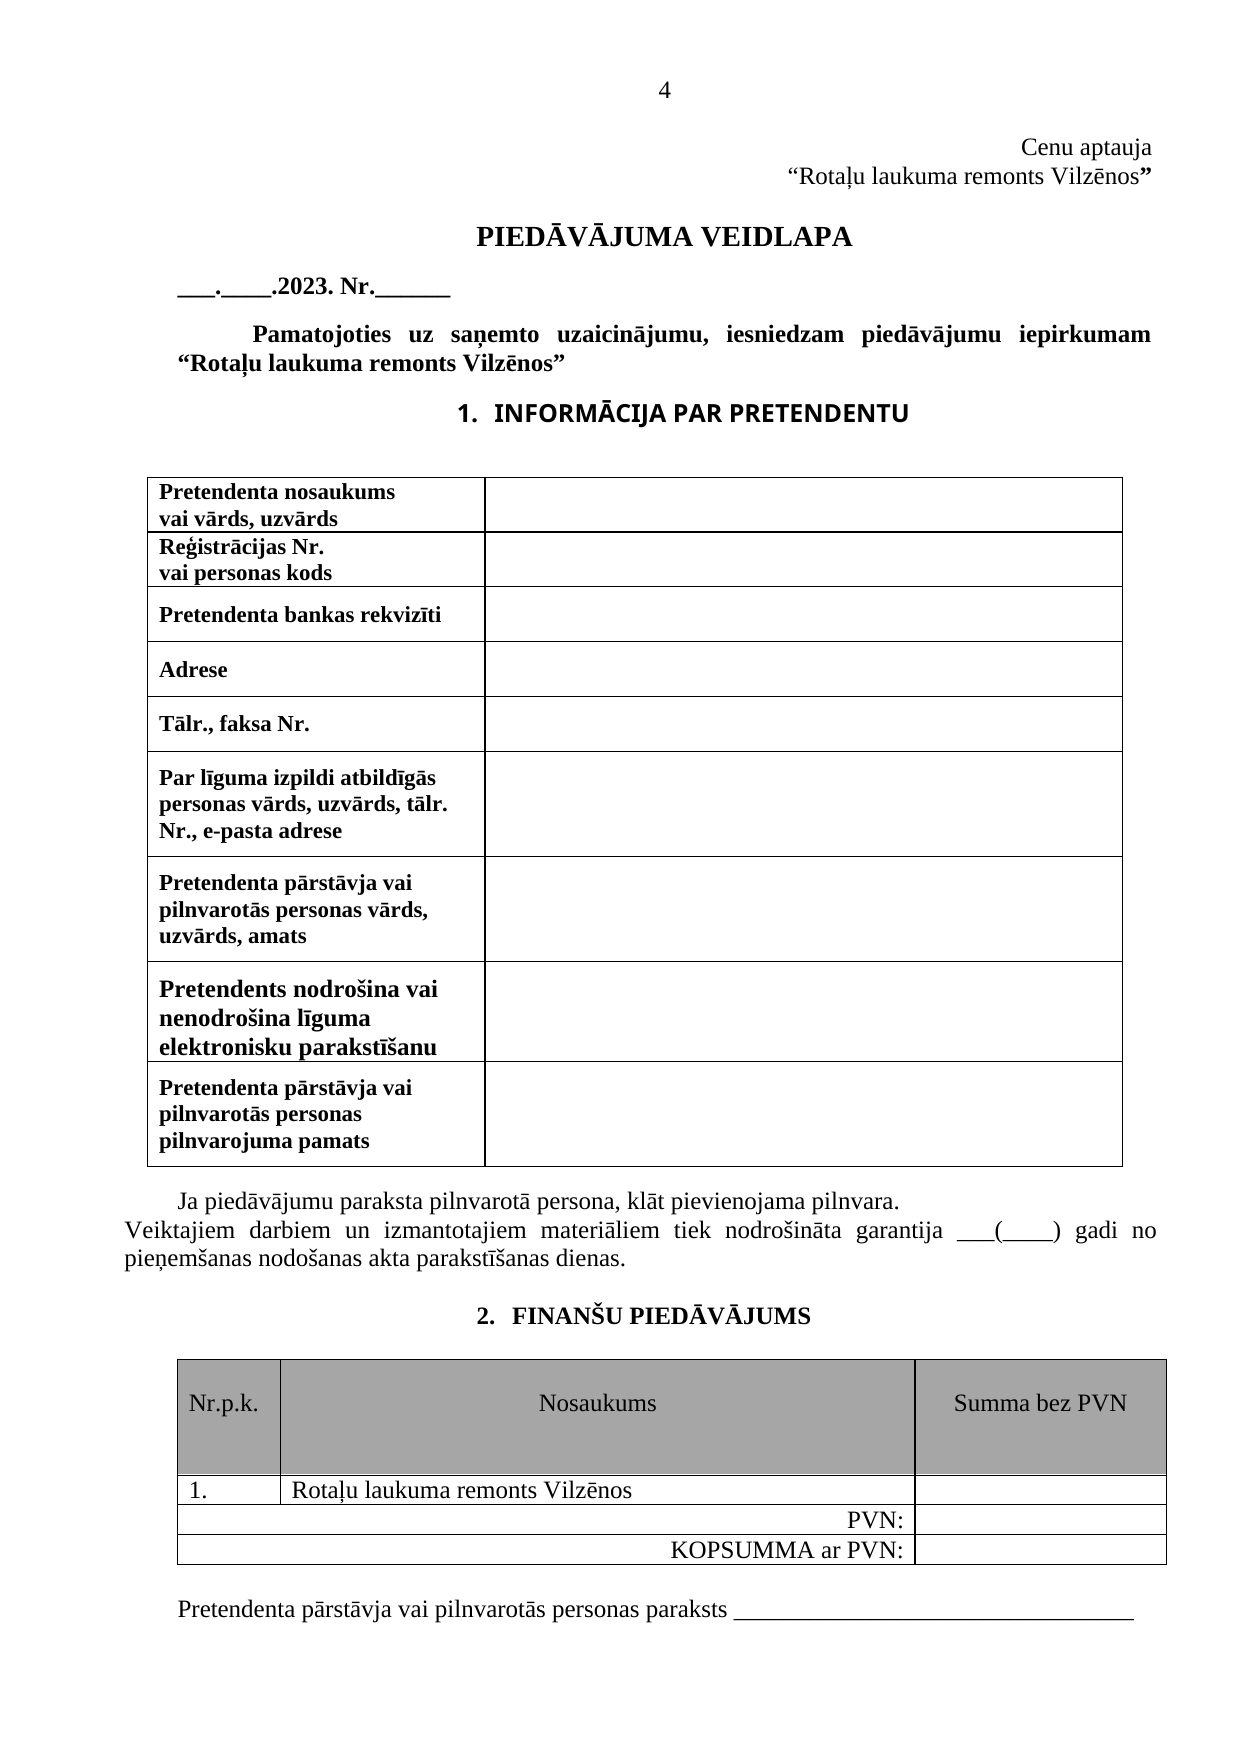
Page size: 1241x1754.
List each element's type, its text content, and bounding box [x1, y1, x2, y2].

table_cell Reģistrācijas Nr. vai personas kods [148, 533, 484, 586]
table_header [486, 478, 1122, 531]
table_cell Adrese [148, 642, 484, 696]
table_cell Tālr., faksa Nr. [148, 697, 484, 751]
table_cell [916, 1505, 1166, 1534]
text “Rotaļu laukuma remonts Vilzēnos” [177, 161, 1152, 190]
table_header Summa bez PVN [916, 1360, 1166, 1474]
table_cell [486, 752, 1122, 856]
text Veiktajiem darbiem un izmantotajiem materiāliem tiek nodrošināta garantija ___(____) gadi no pieņemšanas nodošanas akta parakstīšanas dienas. [124, 1215, 1158, 1272]
table_header Nr.p.k. [178, 1360, 280, 1474]
list INFORMĀCIJA PAR PRETENDENTU [215, 396, 1152, 430]
table_cell Rotaļu laukuma remonts Vilzēnos [281, 1476, 914, 1504]
table_cell [486, 962, 1122, 1061]
text Pretendenta pārstāvja vai pilnvarotās personas paraksts ________________________________ [177, 1594, 1152, 1622]
table_cell Pretendents nodrošina vai nenodrošina līguma elektronisku parakstīšanu [148, 962, 484, 1061]
table_cell [916, 1476, 1166, 1504]
table_header Nosaukums [281, 1360, 914, 1474]
table_cell [486, 642, 1122, 696]
table_cell Pretendenta pārstāvja vai pilnvarotās personas vārds, uzvārds, amats [148, 857, 484, 961]
list FINANŠU PIEDĀVĀJUMS [136, 1301, 1152, 1330]
table_cell [486, 533, 1122, 586]
table_cell [486, 697, 1122, 751]
text ___.____.2023. Nr.______ [177, 271, 1152, 300]
text Ja piedāvājumu paraksta pilnvarotā persona, klāt pievienojama pilnvara. [177, 1186, 1152, 1215]
table_cell 1. [178, 1476, 280, 1504]
table_cell PVN: [178, 1505, 914, 1534]
table_cell [486, 1062, 1122, 1166]
table_cell Pretendenta bankas rekvizīti [148, 587, 484, 641]
table_header Pretendenta nosaukums vai vārds, uzvārds [148, 478, 484, 531]
table_cell [486, 587, 1122, 641]
text Cenu aptauja [177, 132, 1152, 161]
table_cell [916, 1535, 1166, 1564]
table_cell Pretendenta pārstāvja vai pilnvarotās personas pilnvarojuma pamats [148, 1062, 484, 1166]
table_cell Par līguma izpildi atbildīgās personas vārds, uzvārds, tālr. Nr., e-pasta adrese [148, 752, 484, 856]
text Pamatojoties uz saņemto uzaicinājumu, iesniedzam piedāvājumu iepirkumam “Rotaļu laukuma remonts Vilzēnos” [177, 319, 1152, 377]
table_cell [486, 857, 1122, 961]
table_cell KOPSUMMA ar PVN: [178, 1535, 914, 1564]
text PIEDĀVĀJUMA VEIDLAPA [177, 219, 1152, 252]
